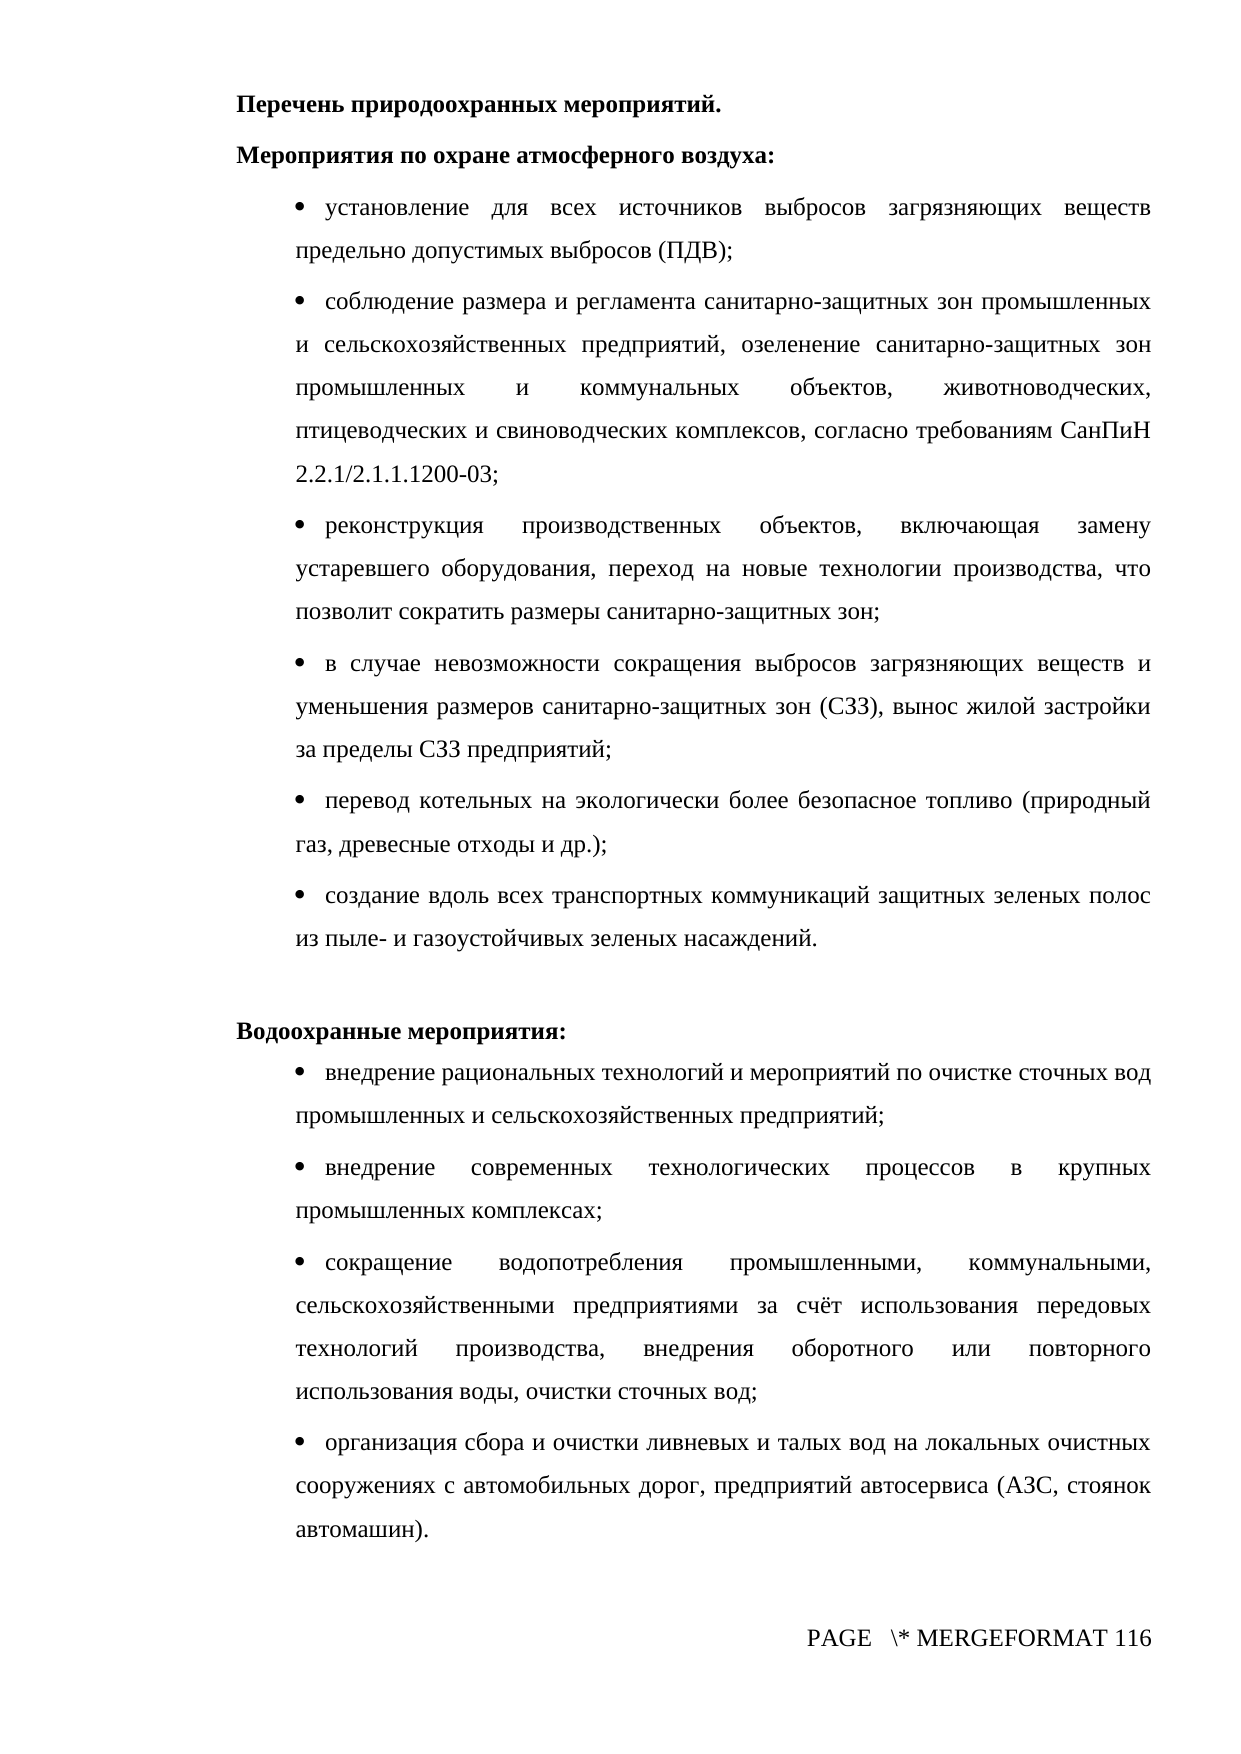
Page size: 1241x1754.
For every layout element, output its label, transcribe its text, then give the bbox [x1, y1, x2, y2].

list соблюдение размера и регламента санитарно-защитных зон промышленных и сельскохозяйственных предприятий, озеленение санитарно-защитных зон промышленных и коммунальных объектов, животноводческих, птицеводческих и свиноводческих комплексов, согласно требованиям СанПиН 2.2.1/2.1.1.1200-03; [295, 286, 1152, 487]
list перевод котельных на экологически более безопасное топливо (природный газ, древесные отходы и др.); [295, 786, 1152, 857]
list установление для всех источников выбросов загрязняющих веществ предельно допустимых выбросов (ПДВ); [295, 192, 1152, 263]
list внедрение рациональных технологий и мероприятий по очистке сточных вод промышленных и сельскохозяйственных предприятий; [295, 1057, 1152, 1129]
list сокращение водопотребления промышленными, коммунальными, сельскохозяйственными предприятиями за счёт использования передовых технологий производства, внедрения оборотного или повторного использования воды, очистки сточных вод; [295, 1247, 1152, 1405]
list в случае невозможности сокращения выбросов загрязняющих веществ и уменьшения размеров санитарно-защитных зон (СЗЗ), вынос жилой застройки за пределы СЗЗ предприятий; [295, 648, 1152, 763]
list реконструкция производственных объектов, включающая замену устаревшего оборудования, переход на новые технологии производства, что позволит сократить размеры санитарно-защитных зон; [295, 510, 1152, 625]
text Мероприятия по охране атмосферного воздуха: [236, 140, 1152, 169]
list создание вдоль всех транспортных коммуникаций защитных зеленых полос из пыле- и газоустойчивых зеленых насаждений. [295, 880, 1152, 952]
text Перечень природоохранных мероприятий. [236, 89, 1152, 117]
list внедрение современных технологических процессов в крупных промышленных комплексах; [295, 1152, 1152, 1224]
text Водоохранные мероприятия: [177, 1016, 1152, 1045]
list организация сбора и очистки ливневых и талых вод на локальных очистных сооружениях с автомобильных дорог, предприятий автосервиса (АЗС, стоянок автомашин). [295, 1427, 1152, 1542]
